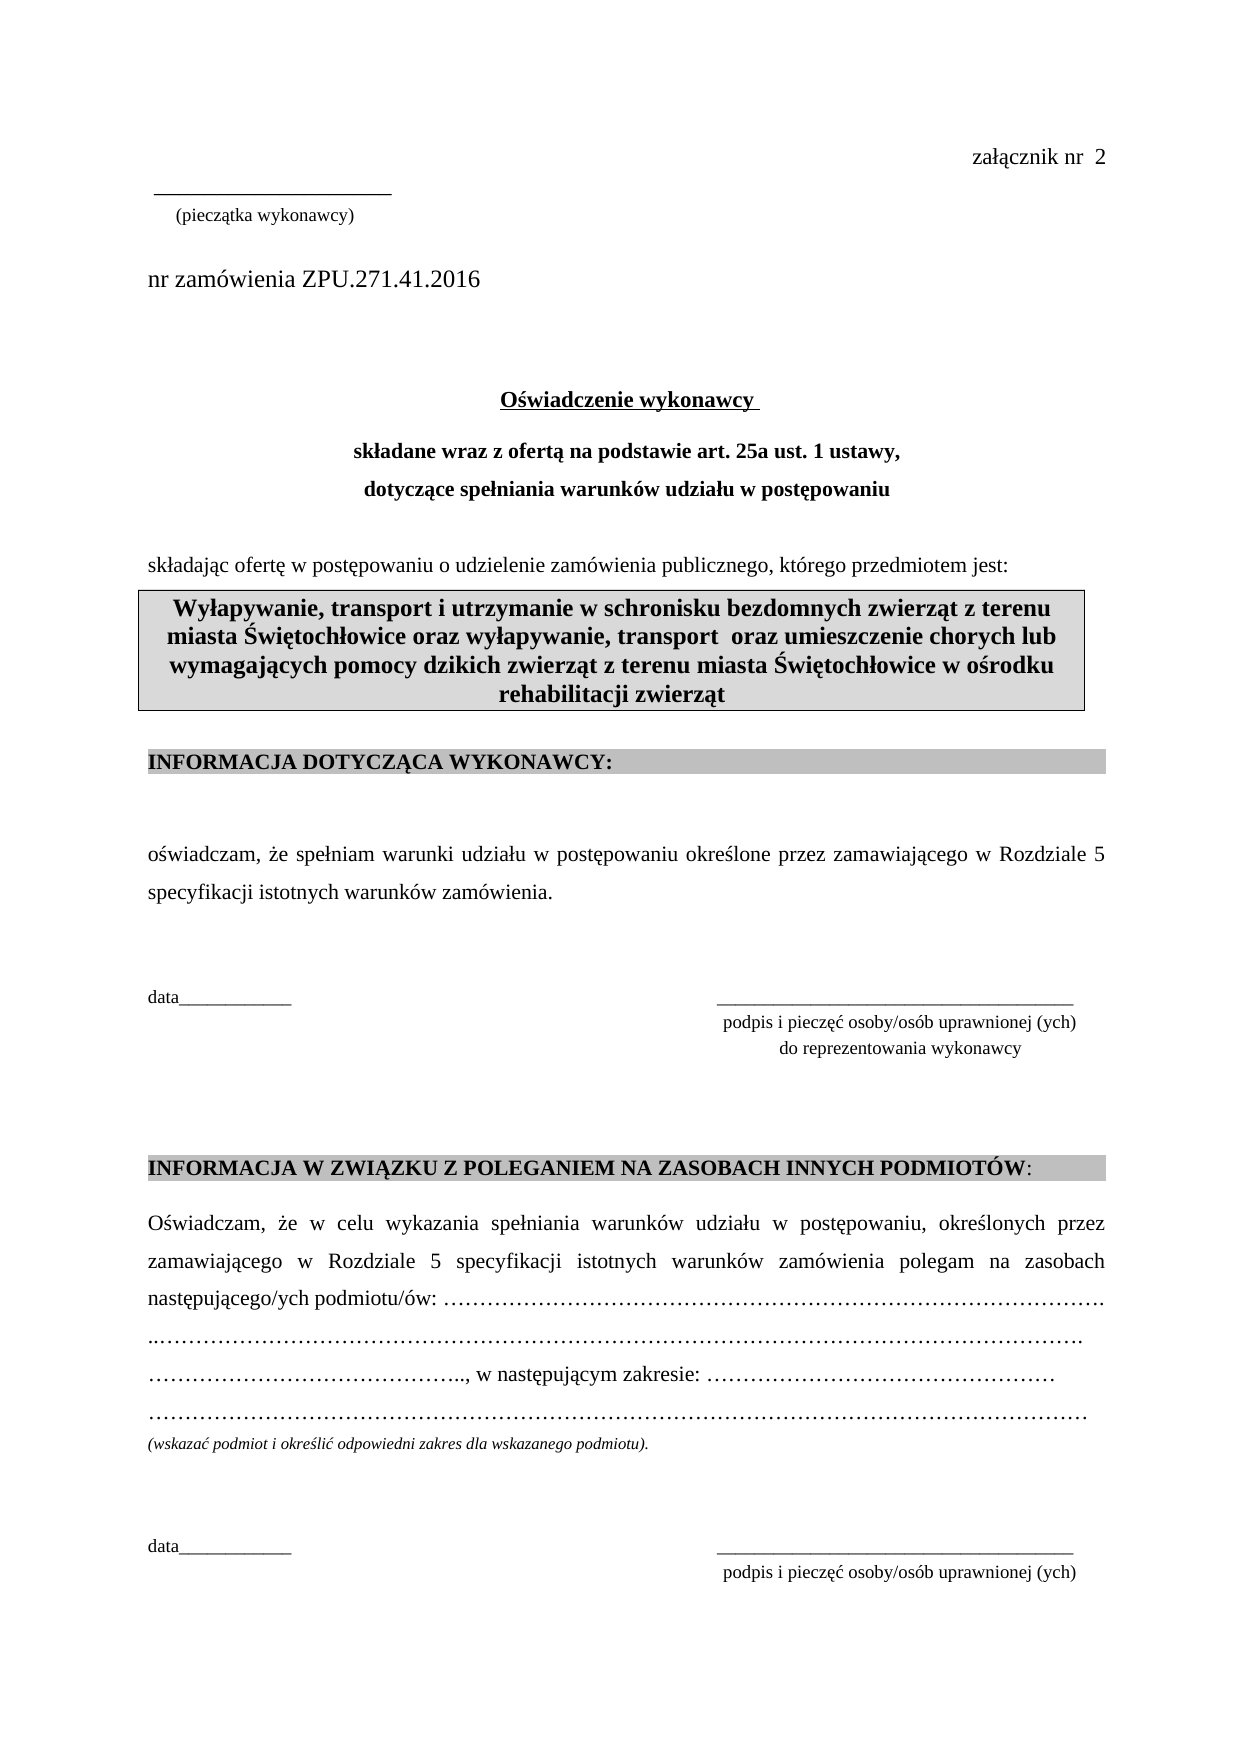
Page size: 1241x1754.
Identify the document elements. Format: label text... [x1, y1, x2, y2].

text data____________ ______________________________________ [148, 986, 1106, 1007]
text do reprezentowania wykonawcy [148, 1037, 1106, 1059]
text Wyłapywanie, transport i utrzymanie w schronisku bezdomnych zwierząt z terenu miasta Świętochłowice oraz wyłapywanie, transport oraz umieszczenie chorych lub wymagających pomocy dzikich zwierząt z terenu miasta Świętochłowice w ośrodku rehabilitacji zwierząt [139, 591, 1084, 710]
text (pieczątka wykonawcy) [148, 204, 1106, 225]
text ..……………………………………………………………………………………………………………….…………………………………….., w następującym zakresie: ………………………………………… [148, 1323, 1106, 1386]
text ………………………………………………………………………………………………………………… (wskazać podmiot i określić odpowiedni zakres dla wskazanego podmiotu). [148, 1399, 1106, 1453]
text Oświadczenie wykonawcy [148, 386, 1106, 413]
text data____________ ______________________________________ [148, 1535, 1106, 1556]
text INFORMACJA DOTYCZĄCA WYKONAWCY: [148, 749, 1106, 774]
text Oświadczam, że w celu wykazania spełniania warunków udziału w postępowaniu, określonych przez zamawiającego w Rozdziale 5 specyfikacji istotnych warunków zamówienia polegam na zasobach następującego/ych podmiotu/ów: ………………………………………………………………………………. [148, 1210, 1106, 1311]
text załącznik nr 2 [148, 115, 1106, 169]
text nr zamówienia ZPU.271.41.2016 [148, 264, 1106, 293]
text składając ofertę w postępowaniu o udzielenie zamówienia publicznego, którego przedmiotem jest: [148, 552, 1106, 577]
text oświadczam, że spełniam warunki udziału w postępowaniu określone przez zamawiającego w Rozdziale 5 specyfikacji istotnych warunków zamówienia. [148, 841, 1106, 904]
text podpis i pieczęć osoby/osób uprawnionej (ych) [148, 1561, 1106, 1582]
text dotyczące spełniania warunków udziału w postępowaniu [148, 476, 1106, 501]
text INFORMACJA W ZWIĄZKU Z POLEGANIEM NA ZASOBACH INNYCH PODMIOTÓW: [148, 1155, 1106, 1181]
text składane wraz z ofertą na podstawie art. 25a ust. 1 ustawy, [148, 438, 1106, 463]
text podpis i pieczęć osoby/osób uprawnionej (ych) [148, 1011, 1106, 1033]
text ___________________ [148, 169, 1106, 198]
